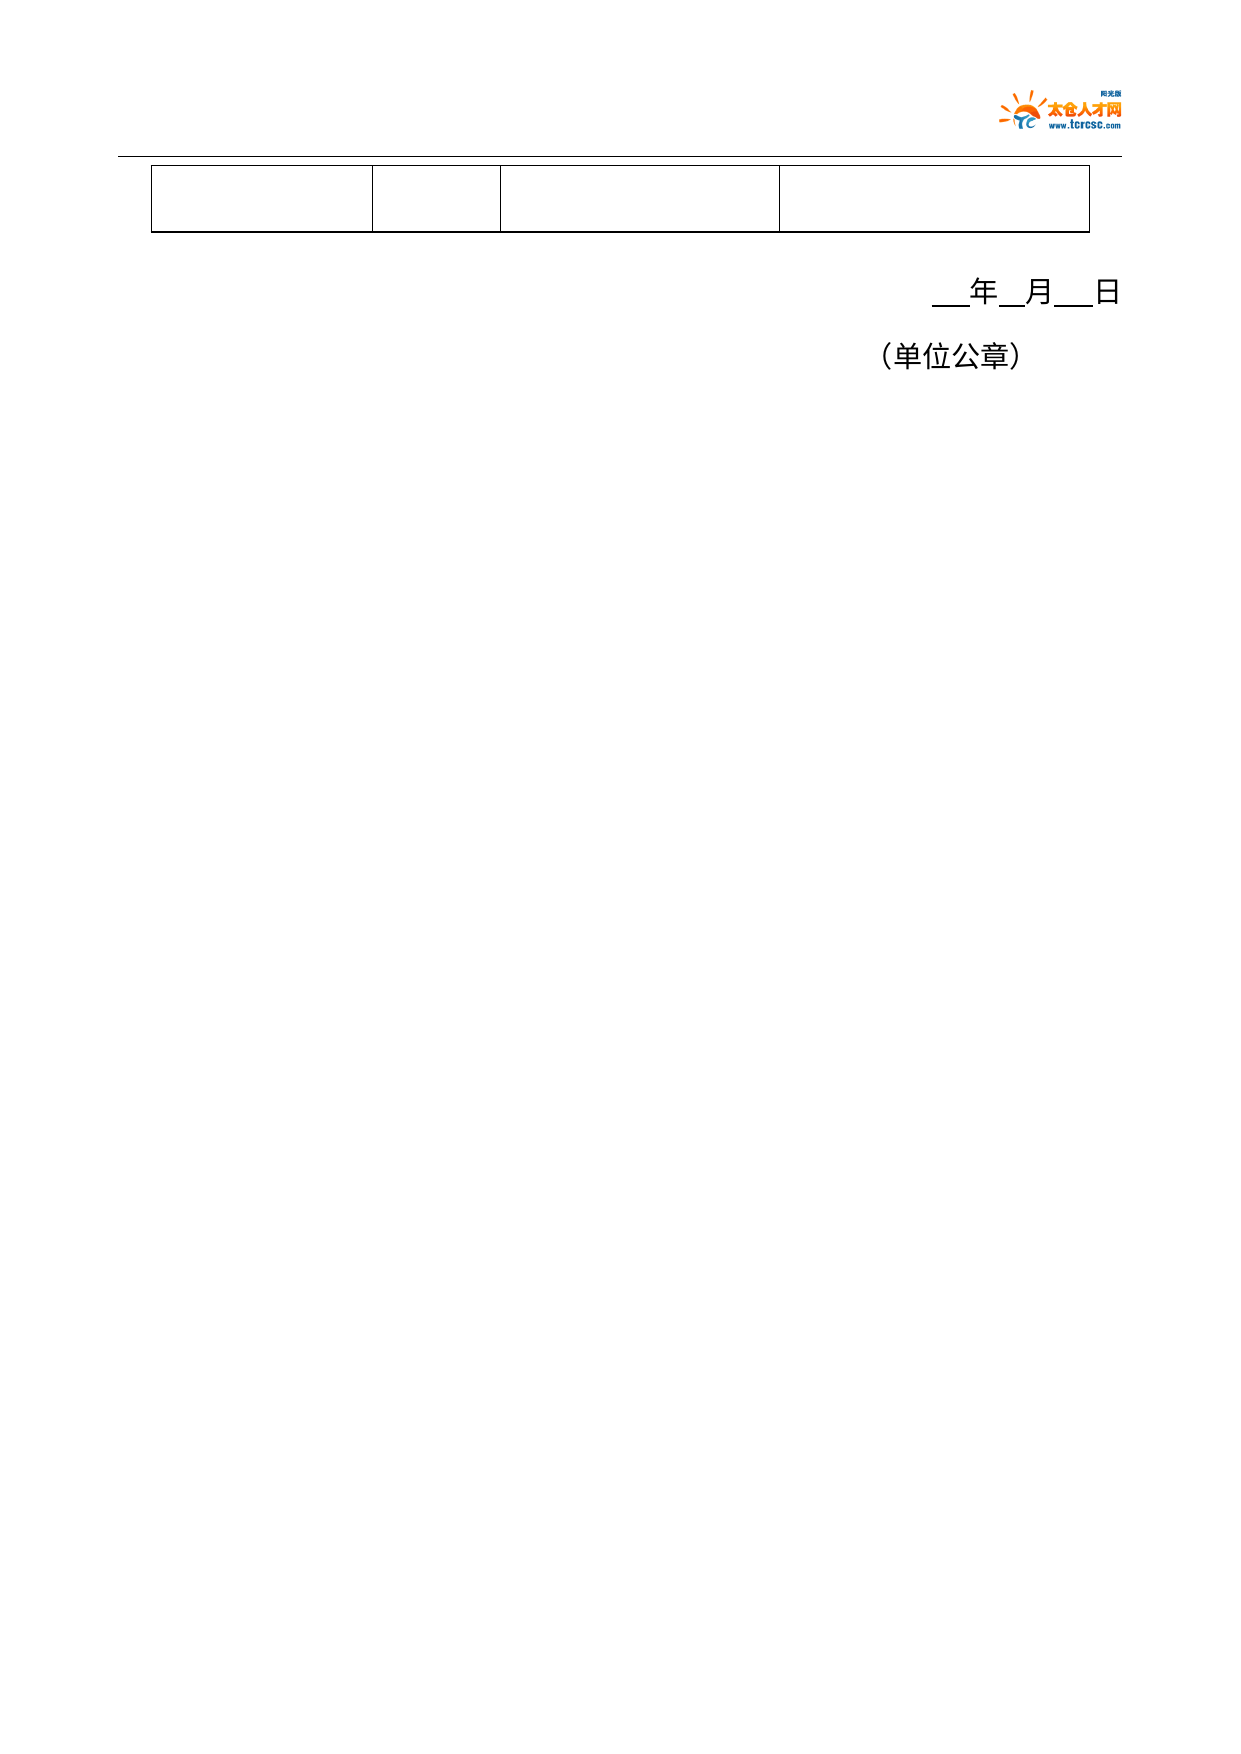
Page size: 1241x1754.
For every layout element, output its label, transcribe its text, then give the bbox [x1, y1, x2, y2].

table_cell [780, 166, 1089, 231]
table_cell [152, 166, 372, 231]
picture [997, 88, 1123, 131]
text （单位公章） [118, 322, 1122, 387]
text 年 月 日 [118, 257, 1122, 322]
table_cell [501, 166, 779, 231]
table_cell [373, 166, 500, 231]
